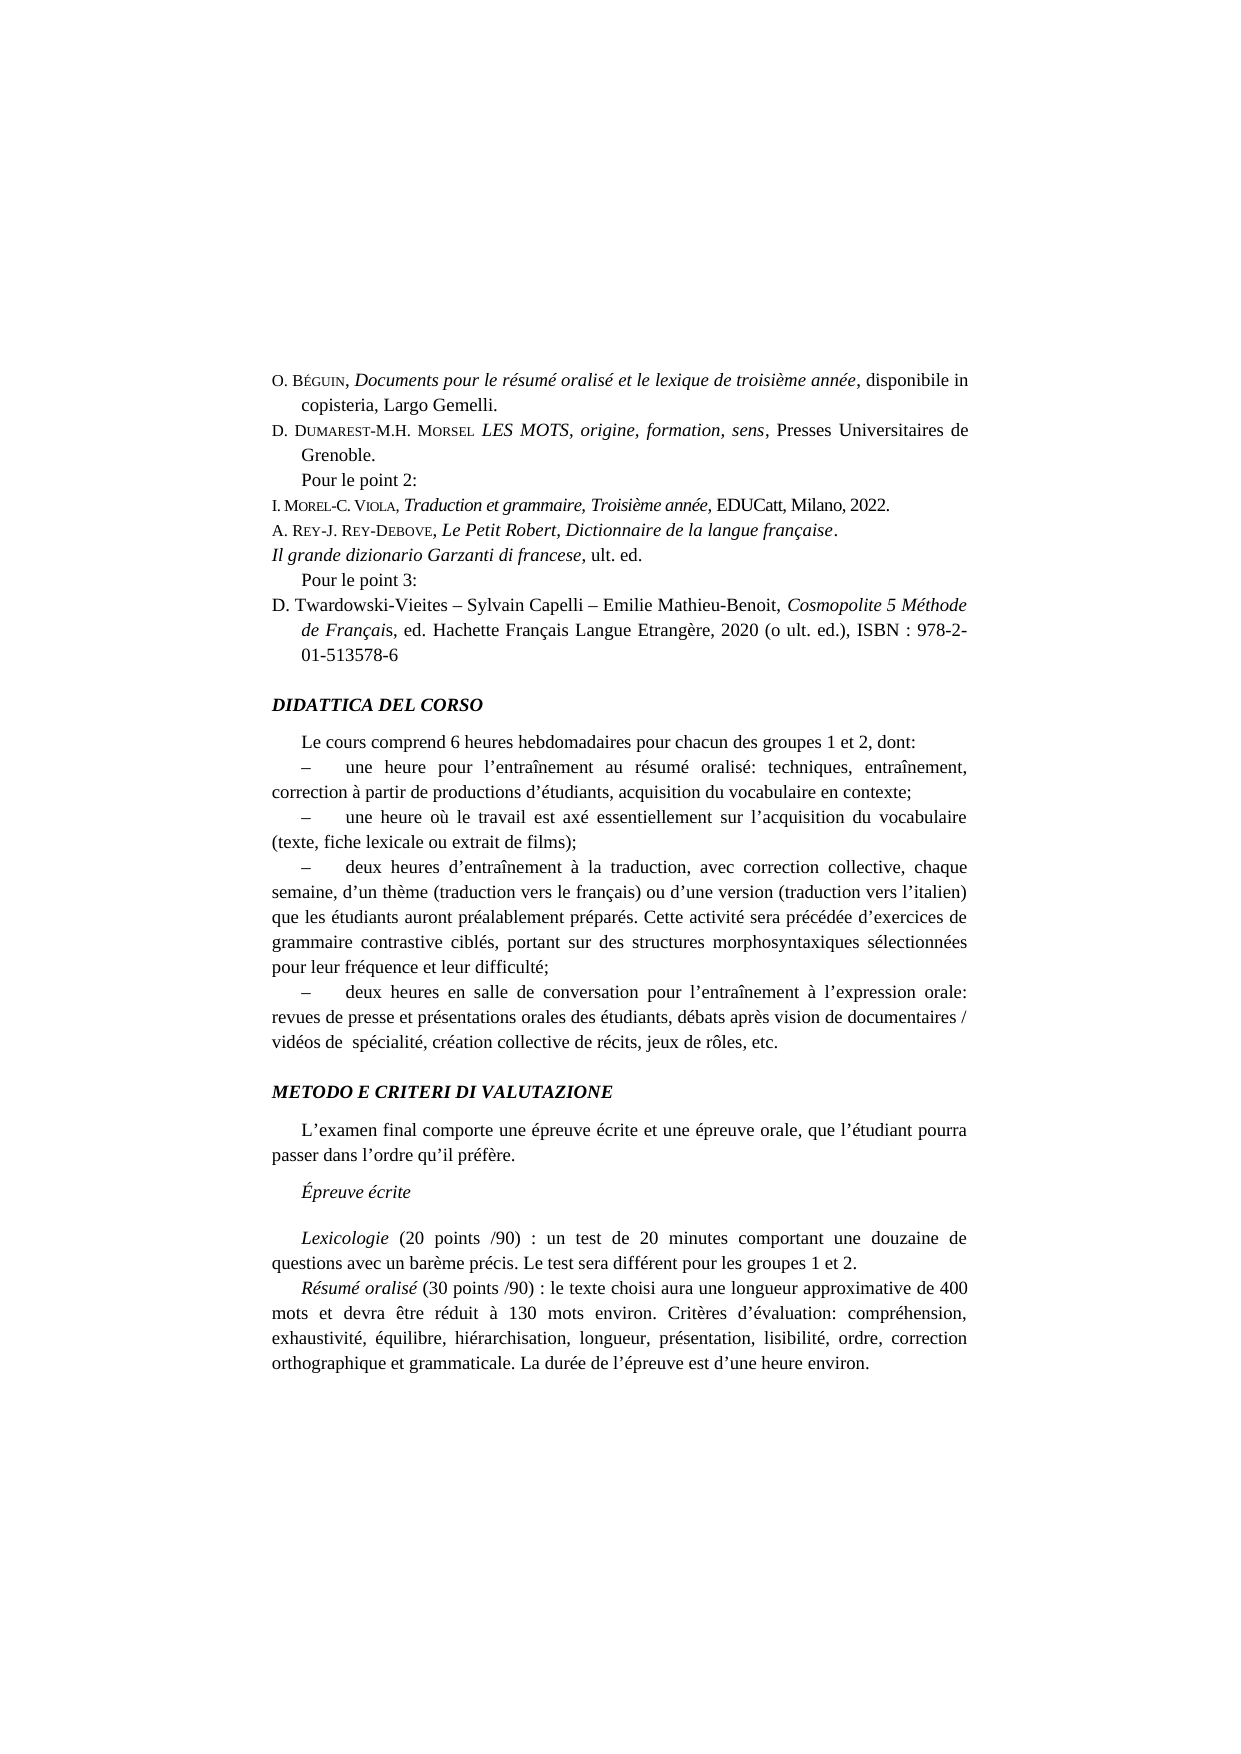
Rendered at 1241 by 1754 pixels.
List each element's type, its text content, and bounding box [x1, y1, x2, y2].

text – une heure pour l’entraînement au résumé oralisé: techniques, entraînement, correction à partir de productions d’étudiants, acquisition du vocabulaire en contexte; [272, 754, 968, 804]
text Le cours comprend 6 heures hebdomadaires pour chacun des groupes 1 et 2, dont: [272, 729, 968, 754]
text A. Rey-J. Rey-Debove, Le Petit Robert, Dictionnaire de la langue française. [272, 516, 968, 541]
text – deux heures d’entraînement à la traduction, avec correction collective, chaque semaine, d’un thème (traduction vers le français) ou d’une version (traduction vers l’italien) que les étudiants auront préalablement préparés. Cette activité sera précédée d’exercices de grammaire contrastive ciblés, portant sur des structures morphosyntaxiques sélectionnées pour leur fréquence et leur difficulté; [272, 854, 968, 979]
text Pour le point 2: [301, 466, 968, 491]
text L’examen final comporte une épreuve écrite et une épreuve orale, que l’étudiant pourra passer dans l’ordre qu’il préfère. [272, 1116, 968, 1166]
text METODO E CRITERI DI VALUTAZIONE [272, 1079, 968, 1104]
text D. Dumarest-M.H. Morsel LES MOTS, origine, formation, sens, Presses Universitaires de Grenoble. [272, 416, 968, 466]
text Il grande dizionario Garzanti di francese, ult. ed. [272, 541, 968, 566]
text – deux heures en salle de conversation pour l’entraînement à l’expression orale: revues de presse et présentations orales des étudiants, débats après vision de documentaires / vidéos de spécialité, création collective de récits, jeux de rôles, etc. [272, 979, 968, 1054]
text I. Morel-C. Viola, Traduction et grammaire, Troisième année, EDUCatt, Milano, 2022. [272, 491, 968, 516]
text Pour le point 3: [301, 566, 968, 591]
text D. Twardowski-Vieites – Sylvain Capelli – Emilie Mathieu-Benoit, Cosmopolite 5 Méthode de Français, ed. Hachette Français Langue Etrangère, 2020 (o ult. ed.), ISBN : 978-2-01-513578-6 [272, 591, 968, 666]
text DIDATTICA DEL CORSO [272, 691, 968, 716]
text O. Béguin, Documents pour le résumé oralisé et le lexique de troisième année, disponibile in copisteria, Largo Gemelli. [272, 366, 968, 416]
text – une heure où le travail est axé essentiellement sur l’acquisition du vocabulaire (texte, fiche lexicale ou extrait de films); [272, 804, 968, 854]
text Lexicologie (20 points /90) : un test de 20 minutes comportant une douzaine de questions avec un barème précis. Le test sera différent pour les groupes 1 et 2. [272, 1224, 968, 1274]
text Résumé oralisé (30 points /90) : le texte choisi aura une longueur approximative de 400 mots et devra être réduit à 130 mots environ. Critères d’évaluation: compréhension, exhaustivité, équilibre, hiérarchisation, longueur, présentation, lisibilité, ordre, correction orthographique et grammaticale. La durée de l’épreuve est d’une heure environ. [272, 1274, 968, 1374]
text Épreuve écrite [272, 1179, 968, 1204]
